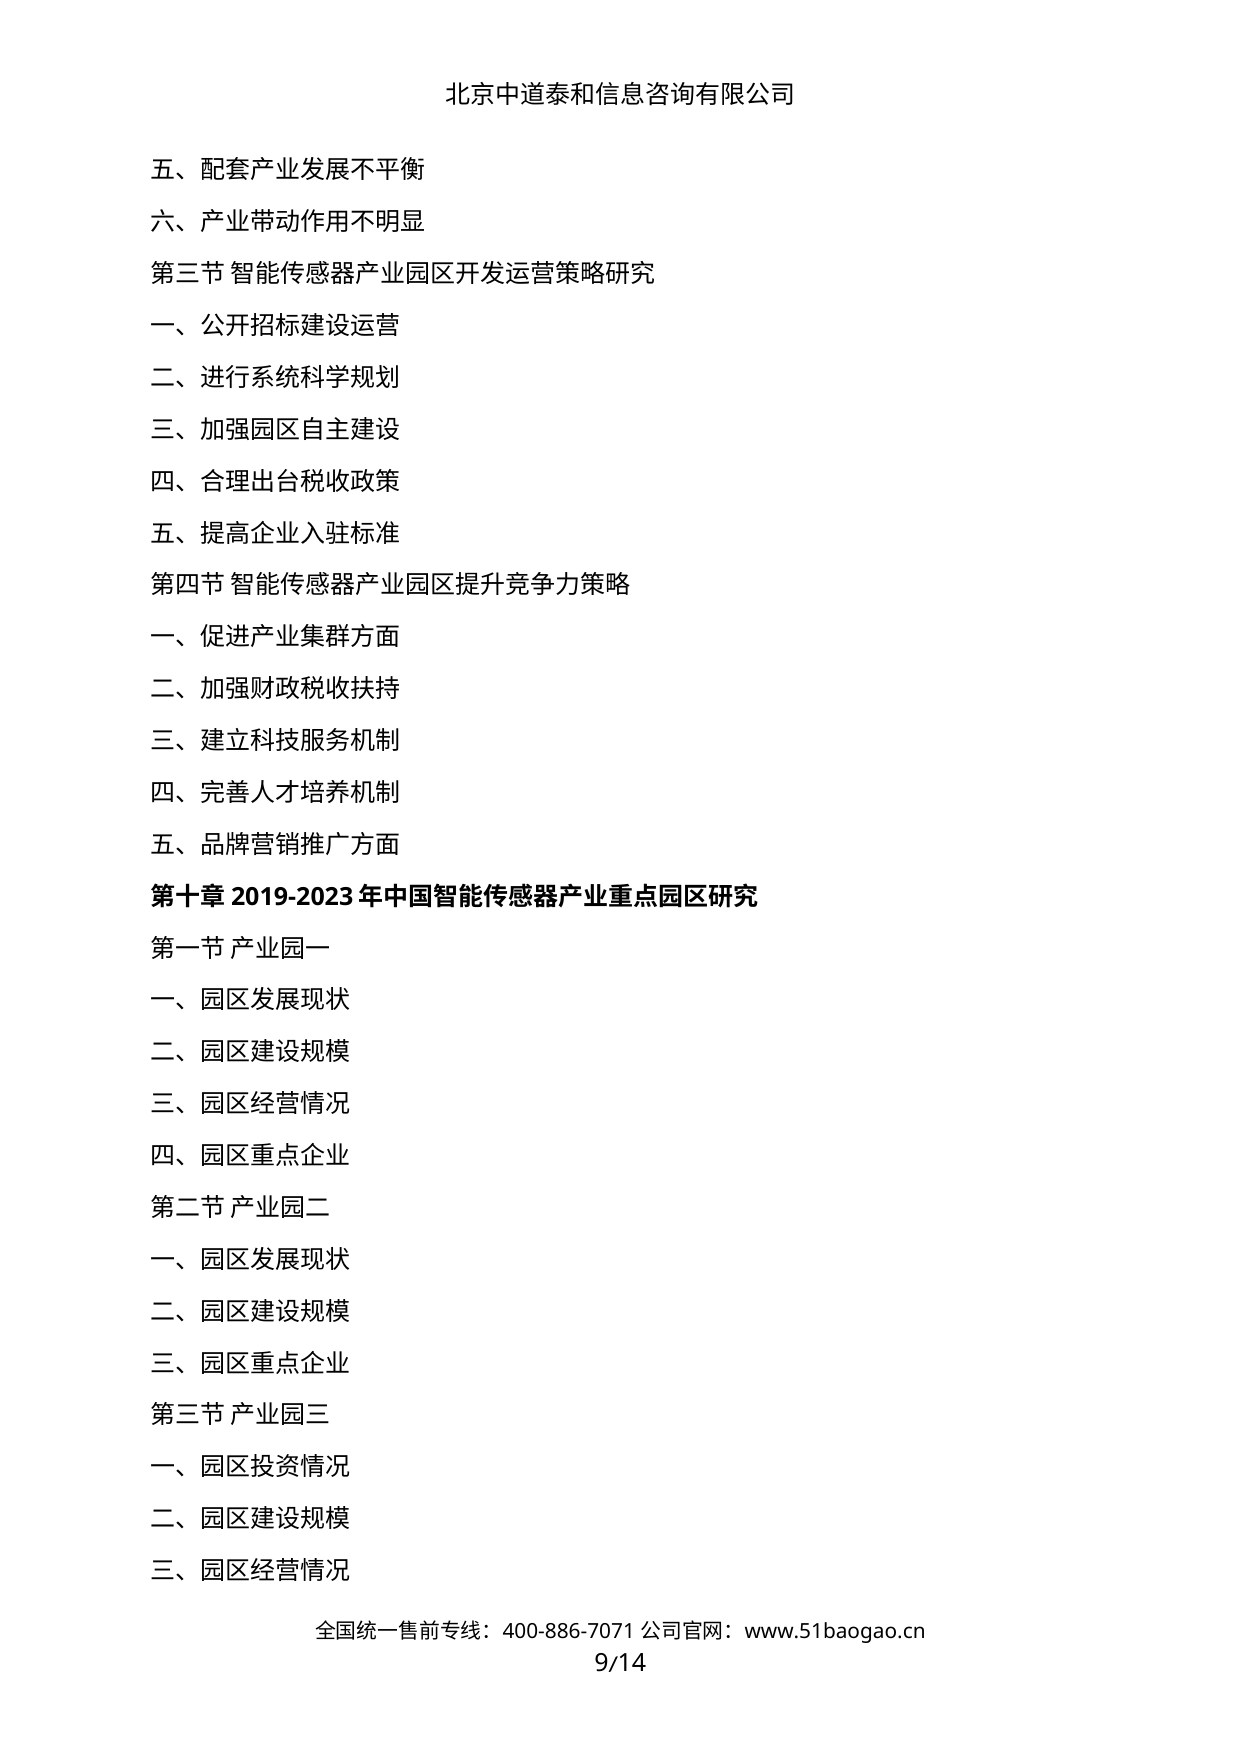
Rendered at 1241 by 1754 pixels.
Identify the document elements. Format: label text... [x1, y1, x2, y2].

text 四、合理出台税收政策 [150, 461, 1090, 497]
text 三、园区经营情况 [150, 1551, 1090, 1587]
text 三、园区重点企业 [150, 1343, 1090, 1379]
text 二、园区建设规模 [150, 1291, 1090, 1327]
text 六、产业带动作用不明显 [150, 202, 1090, 238]
text 一、园区发展现状 [150, 980, 1090, 1016]
text 第三节 智能传感器产业园区开发运营策略研究 [150, 254, 1090, 290]
text 一、公开招标建设运营 [150, 306, 1090, 342]
text 四、园区重点企业 [150, 1136, 1090, 1172]
text 二、进行系统科学规划 [150, 357, 1090, 394]
text 二、园区建设规模 [150, 1499, 1090, 1535]
text 五、提高企业入驻标准 [150, 513, 1090, 549]
text 五、品牌营销推广方面 [150, 824, 1090, 861]
text 一、园区投资情况 [150, 1447, 1090, 1483]
text 一、促进产业集群方面 [150, 617, 1090, 653]
text 二、加强财政税收扶持 [150, 669, 1090, 705]
text 第十章 2019-2023年中国智能传感器产业重点园区研究 [150, 876, 1090, 912]
text 第三节 产业园三 [150, 1395, 1090, 1431]
text 三、加强园区自主建设 [150, 409, 1090, 446]
text 二、园区建设规模 [150, 1032, 1090, 1068]
text 一、园区发展现状 [150, 1239, 1090, 1276]
text 第一节 产业园一 [150, 928, 1090, 964]
text 三、园区经营情况 [150, 1084, 1090, 1120]
text 第四节 智能传感器产业园区提升竞争力策略 [150, 565, 1090, 601]
text 第二节 产业园二 [150, 1187, 1090, 1224]
text 四、完善人才培养机制 [150, 772, 1090, 809]
text 三、建立科技服务机制 [150, 721, 1090, 757]
text 五、配套产业发展不平衡 [150, 150, 1090, 186]
